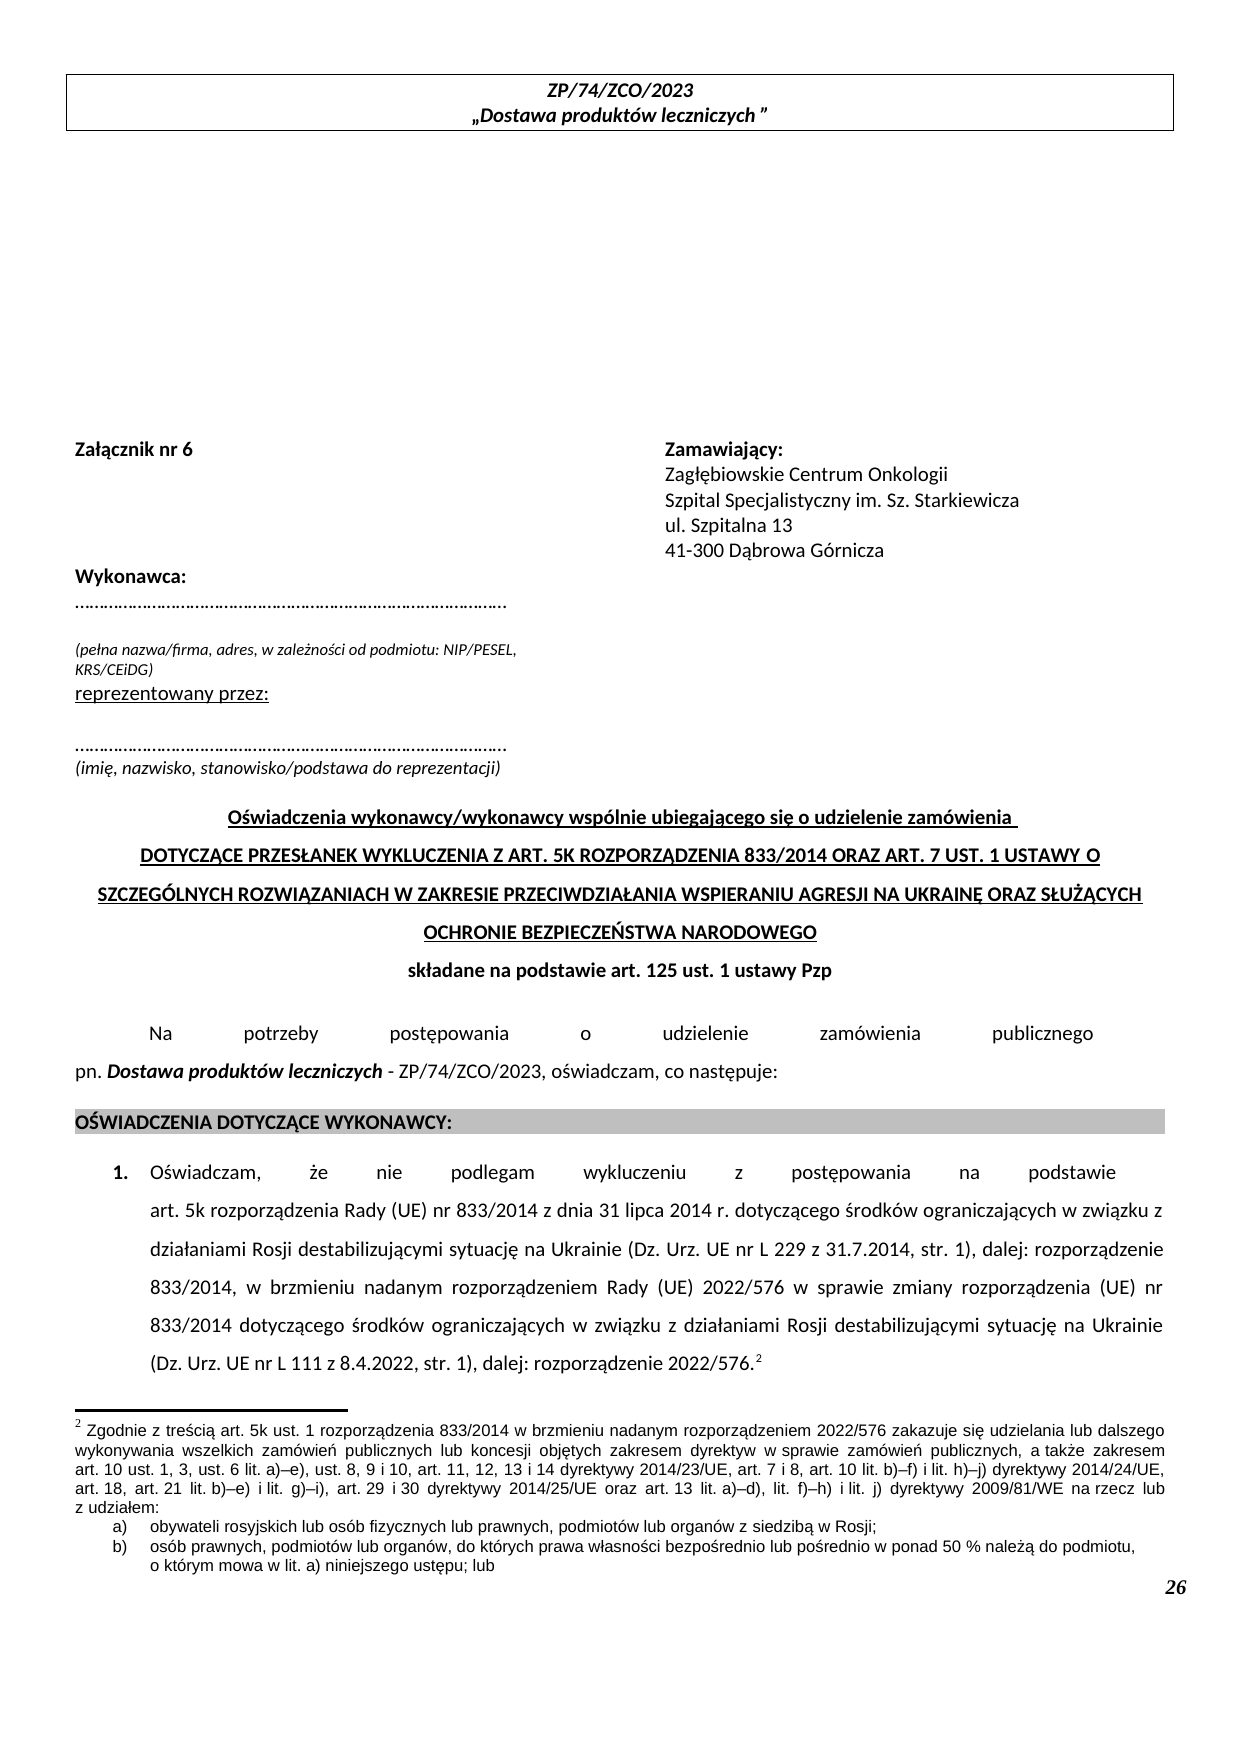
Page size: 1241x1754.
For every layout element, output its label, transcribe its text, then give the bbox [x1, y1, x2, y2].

text DOTYCZĄCE PRZESŁANEK WYKLUCZENIA Z ART. 5K ROZPORZĄDZENIA 833/2014 ORAZ ART. 7 UST. 1 USTAWY o szczególnych rozwiązaniach w zakresie przeciwdziałania wspieraniu agresji na Ukrainę oraz służących ochronie bezpieczeństwa narodowego [75, 843, 1165, 944]
text OŚWIADCZENIA DOTYCZĄCE WYKONAWCY: [75, 1109, 1165, 1134]
text składane na podstawie art. 125 ust. 1 ustawy Pzp [75, 957, 1165, 982]
text (imię, nazwisko, stanowisko/podstawa do reprezentacji) [75, 756, 545, 779]
text Na potrzeby postępowania o udzielenie zamówienia publicznego pn. Dostawa produktów leczniczych - ZP/74/ZCO/2023, oświadczam, co następuje: [75, 1020, 1165, 1084]
text Załącznik nr 6 Zamawiający: [75, 436, 1165, 461]
text 41-300 Dąbrowa Górnicza [591, 538, 1165, 563]
text ……………………………………………………………………………… [75, 588, 545, 614]
text Szpital Specjalistyczny im. Sz. Starkiewicza [591, 487, 1165, 512]
text Wykonawca: [75, 563, 1165, 588]
text ul. Szpitalna 13 [591, 512, 1165, 538]
text Zagłębiowskie Centrum Onkologii [591, 461, 1165, 487]
text reprezentowany przez: [75, 680, 1165, 705]
text (pełna nazwa/firma, adres, w zależności od podmiotu: NIP/PESEL, KRS/CEiDG) [75, 639, 545, 680]
text Oświadczenia wykonawcy/wykonawcy wspólnie ubiegającego się o udzielenie zamówienia [75, 804, 1165, 830]
list Oświadczam, że nie podlegam wykluczeniu z postępowania na podstawie art. 5k rozporządzenia Rady (UE) nr 833/2014 z dnia 31 lipca 2014 r. dotyczącego środków ograniczających w związku z działaniami Rosji destabilizującymi sytuację na Ukrainie (Dz. Urz. UE nr L 229 z 31.7.2014, str. 1), dalej: rozporządzenie 833/2014, w brzmieniu nadanym rozporządzeniem Rady (UE) 2022/576 w sprawie zmiany rozporządzenia (UE) nr 833/2014 dotyczącego środków ograniczających w związku z działaniami Rosji destabilizującymi sytuację na Ukrainie (Dz. Urz. UE nr L 111 z 8.4.2022, str. 1), dalej: rozporządzenie 2022/576. [112, 1159, 1165, 1376]
text ……………………………………………………………………………… [75, 731, 545, 756]
